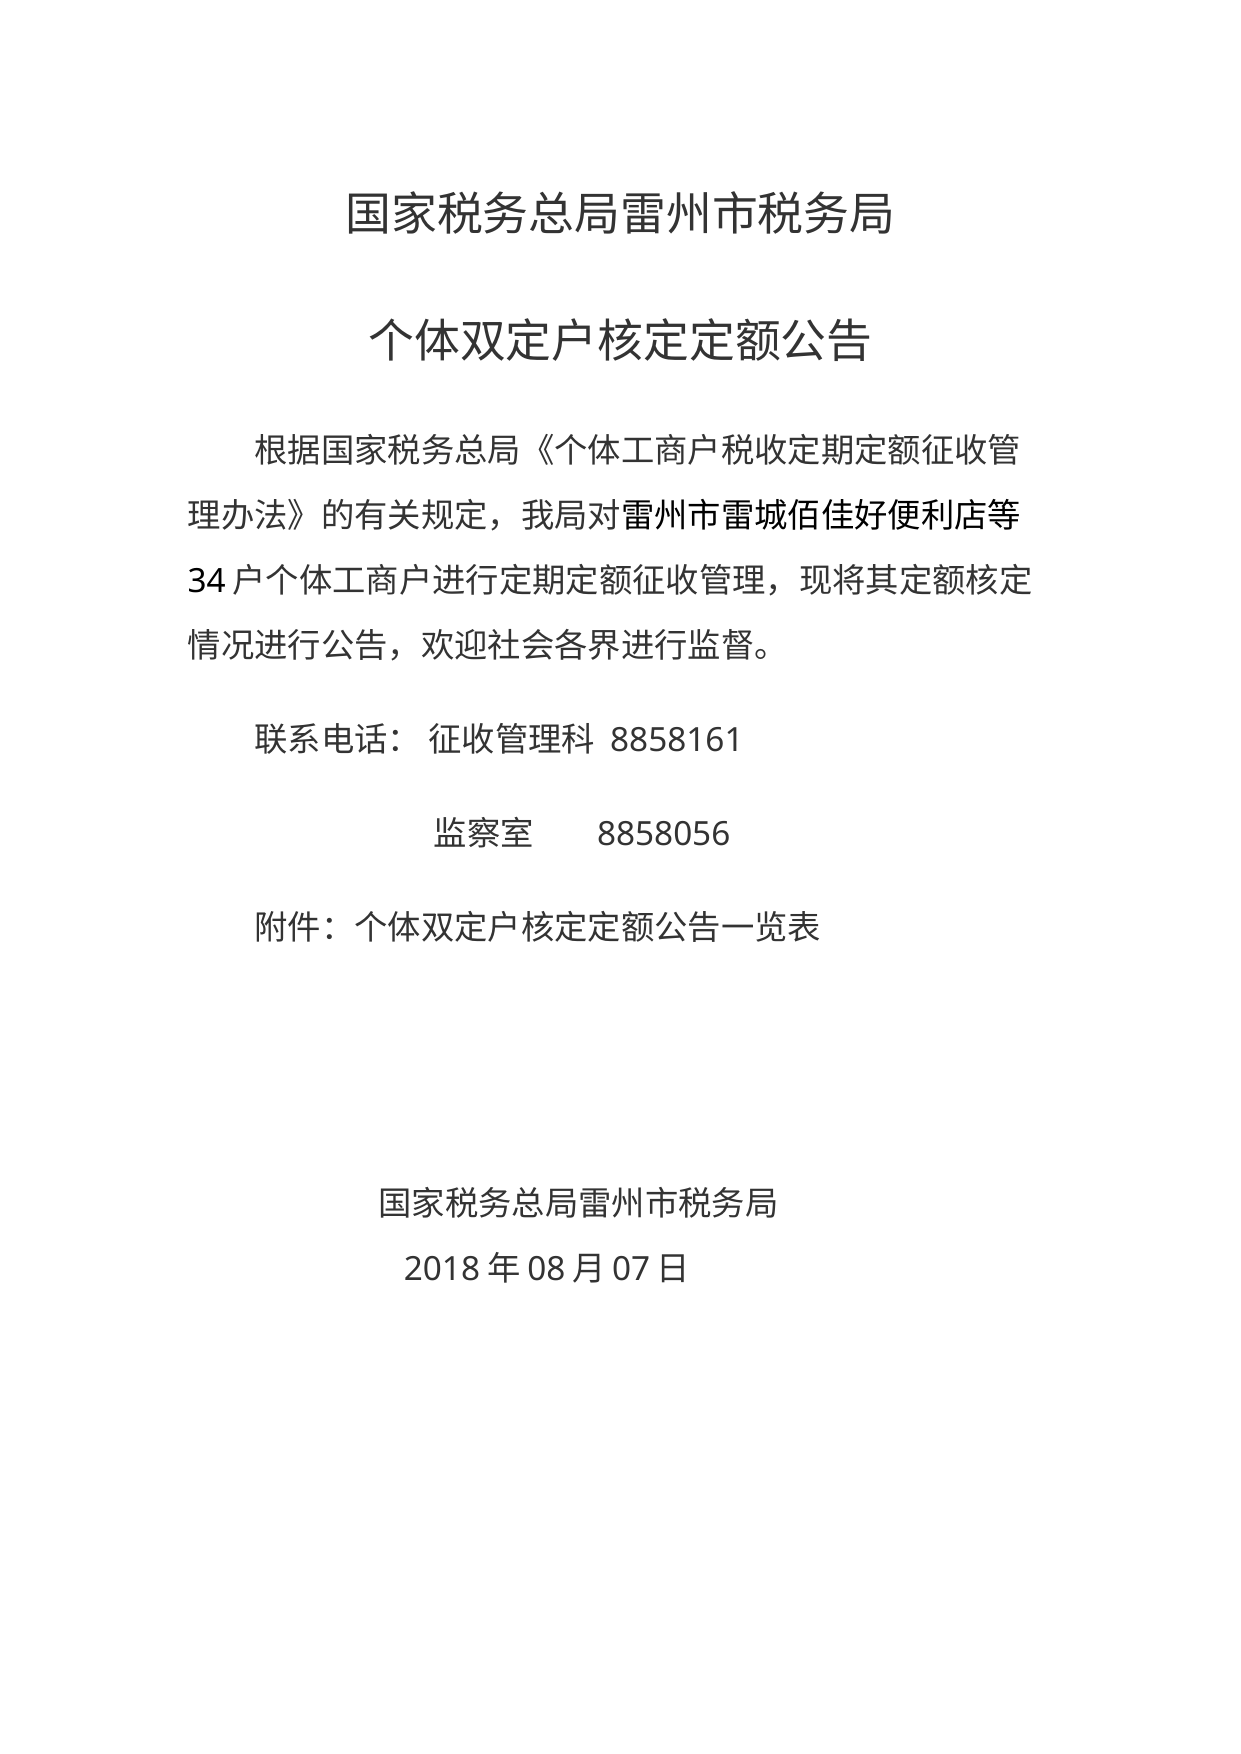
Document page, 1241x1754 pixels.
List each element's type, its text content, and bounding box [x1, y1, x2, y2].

text 2018年08月07日 [187, 1233, 1053, 1298]
text 国家税务总局雷州市税务局 [187, 162, 1053, 259]
text 国家税务总局雷州市税务局 [187, 1168, 1053, 1233]
text 个体双定户核定定额公告 [187, 289, 1053, 386]
text 监察室 8858056 [187, 799, 1053, 864]
text 根据国家税务总局《个体工商户税收定期定额征收管理办法》的有关规定，我局对雷州市雷城佰佳好便利店等34户个体工商户进行定期定额征收管理，现将其定额核定情况进行公告，欢迎社会各界进行监督。 [187, 415, 1053, 675]
text 附件：个体双定户核定定额公告一览表 [187, 893, 1053, 958]
text 联系电话： 征收管理科 8858161 [187, 704, 1053, 769]
